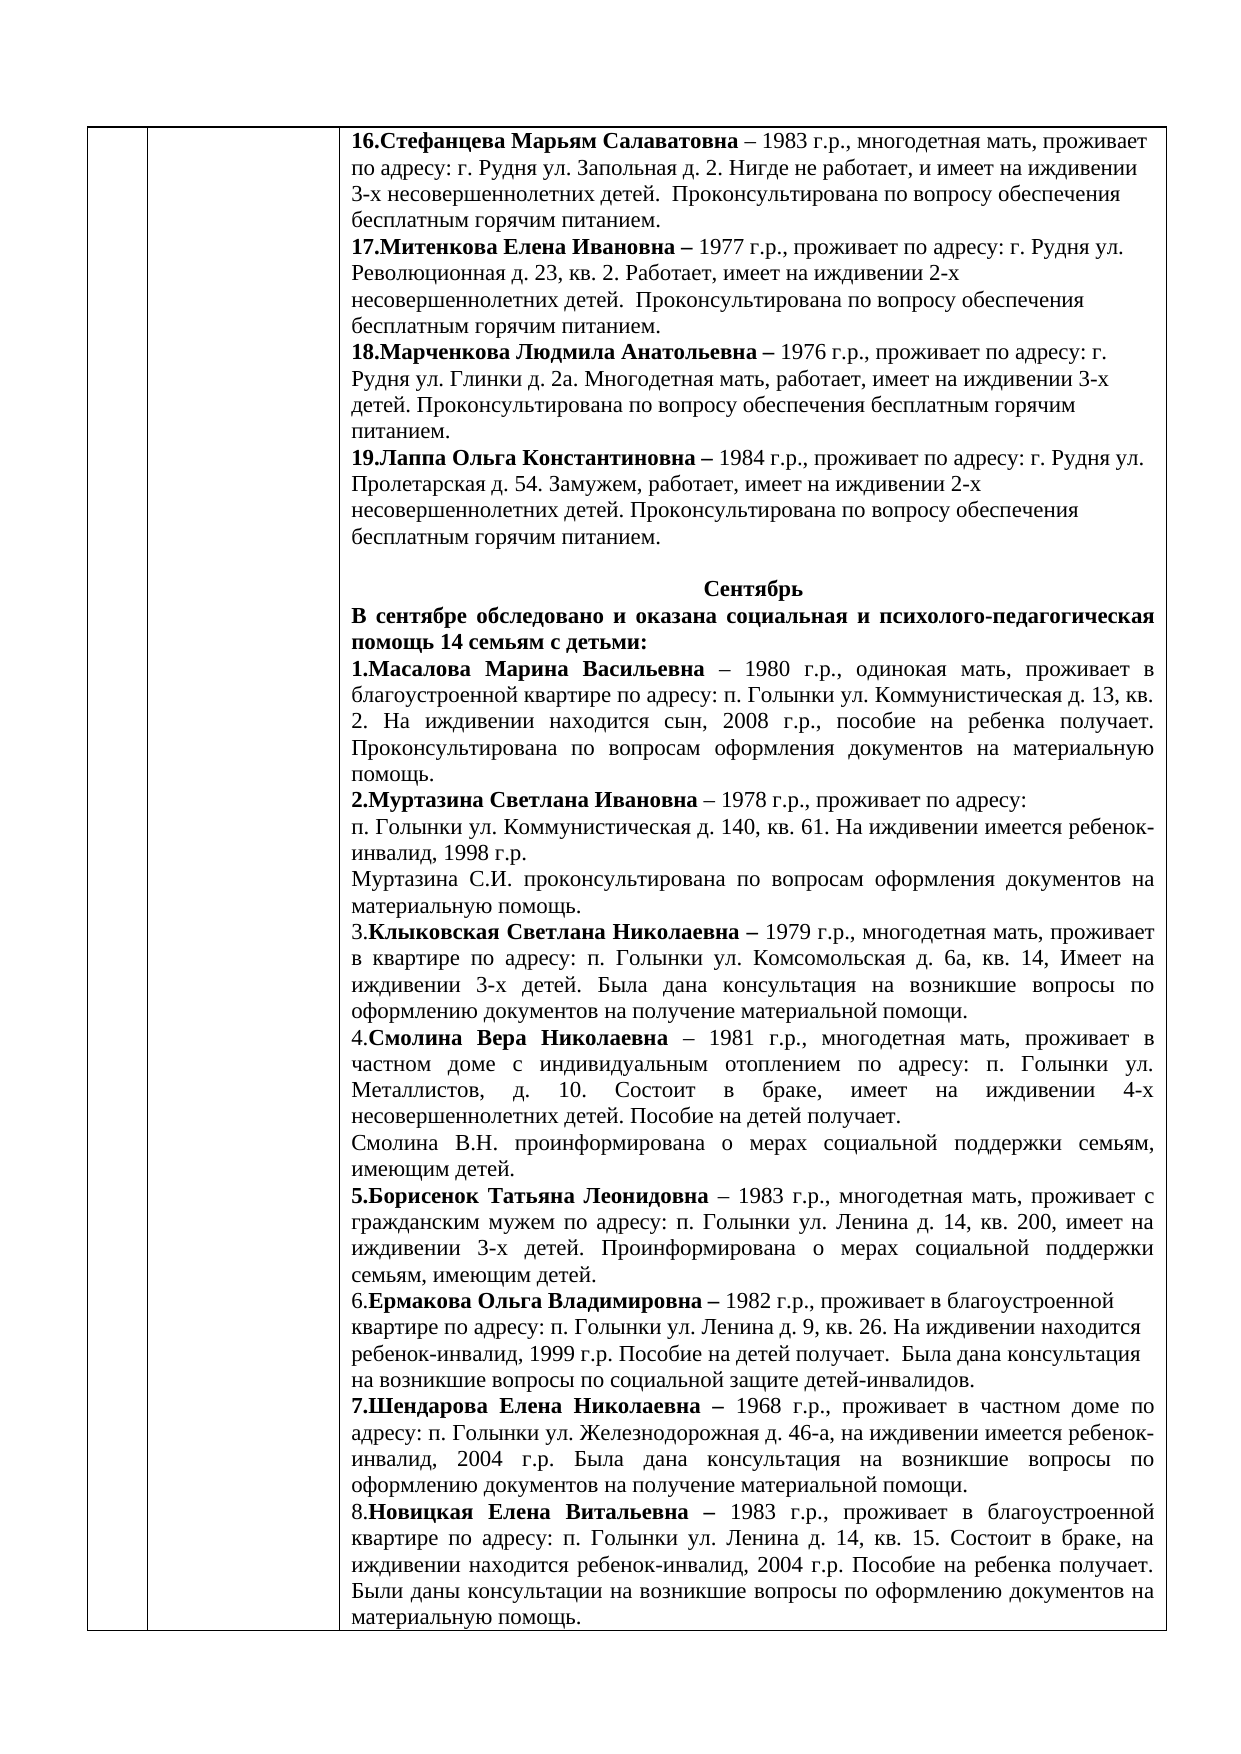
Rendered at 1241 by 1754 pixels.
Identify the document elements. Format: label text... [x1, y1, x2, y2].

table_cell 1 [88, 128, 147, 1630]
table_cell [148, 128, 339, 1630]
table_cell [340, 128, 1166, 1630]
